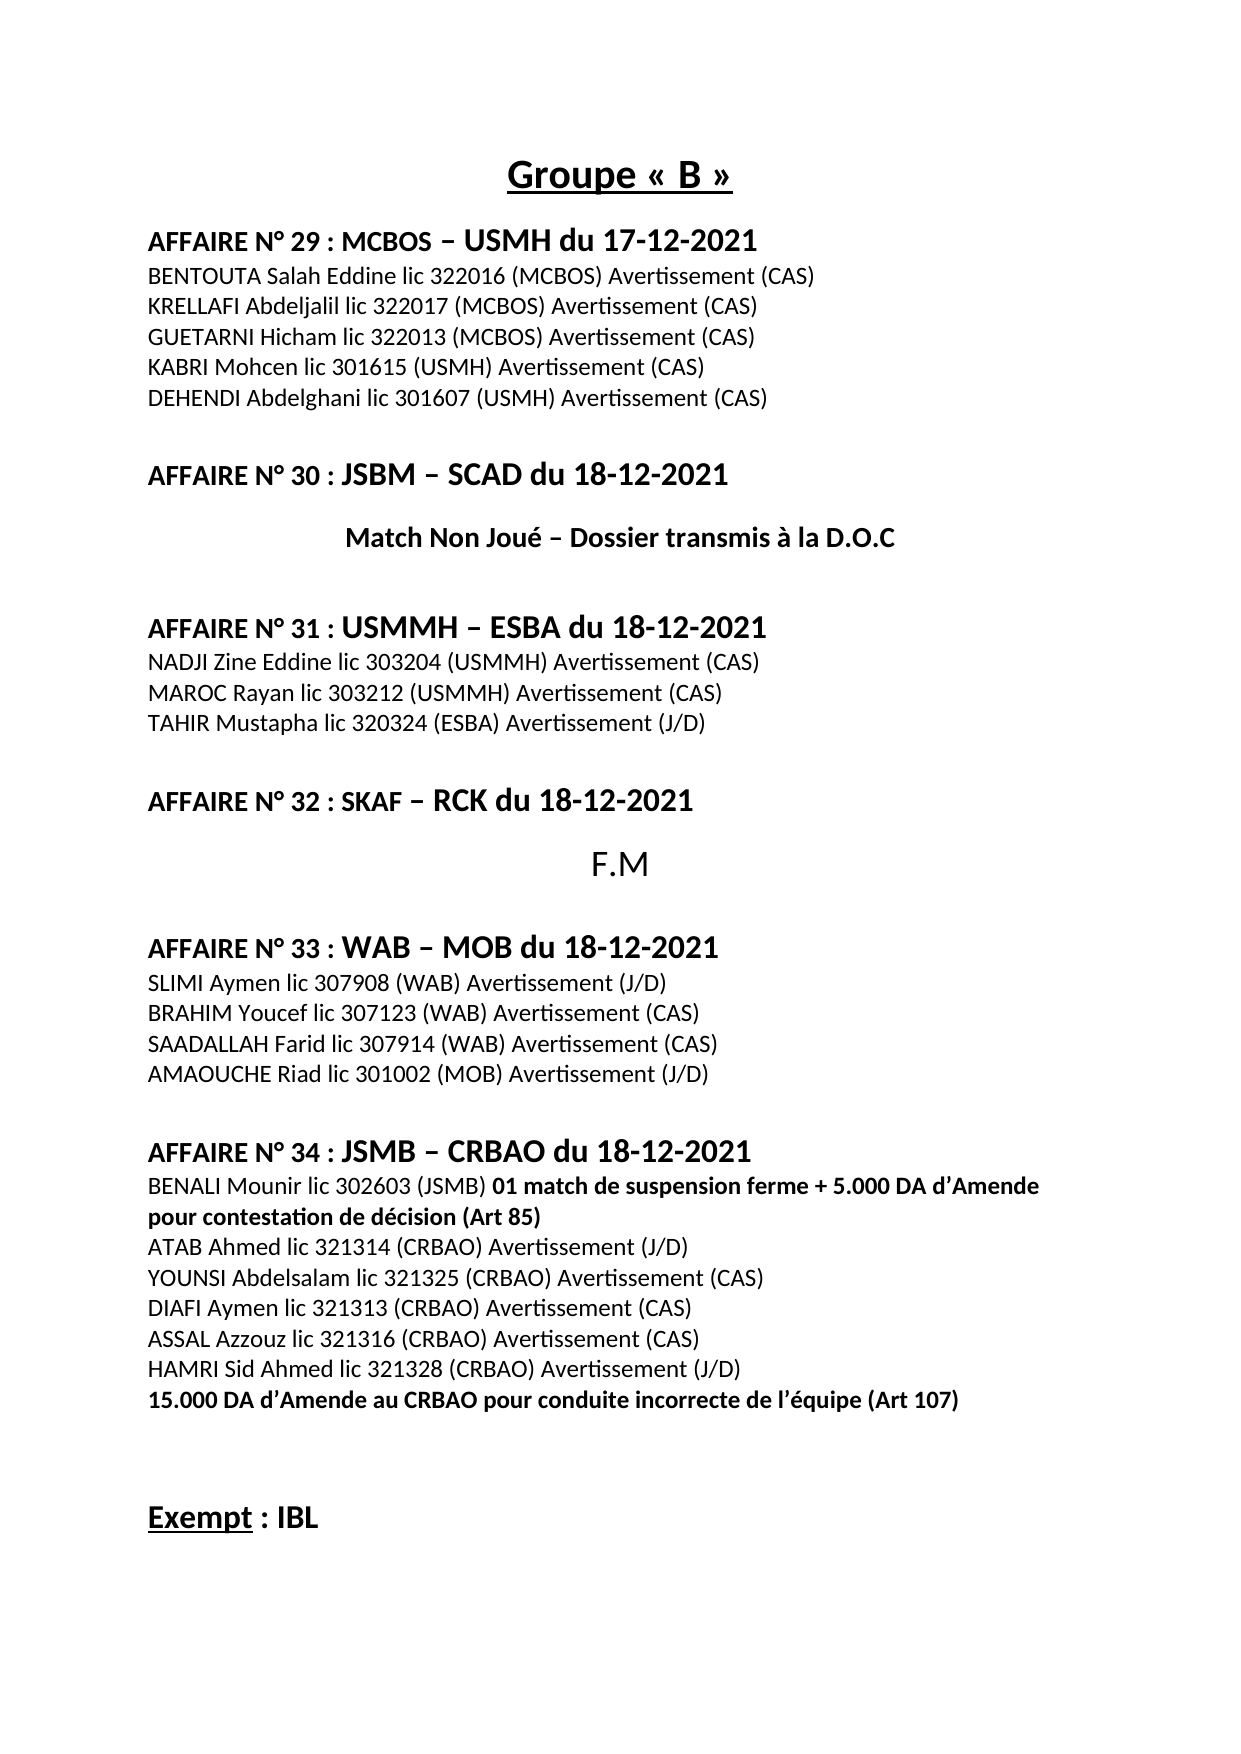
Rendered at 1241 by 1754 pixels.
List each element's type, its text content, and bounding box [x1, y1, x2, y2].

text Exempt : IBL [148, 1496, 1093, 1537]
text BRAHIM Youcef lic 307123 (WAB) Avertissement (CAS) [148, 997, 1093, 1028]
text NADJI Zine Eddine lic 303204 (USMMH) Avertissement (CAS) [148, 647, 1093, 677]
text Match Non Joué – Dossier transmis à la D.O.C [148, 519, 1093, 555]
text AFFAIRE N° 32 : SKAF – RCK du 18-12-2021 [148, 779, 1093, 819]
text AFFAIRE N° 30 : JSBM – SCAD du 18-12-2021 [148, 453, 1093, 494]
text SLIMI Aymen lic 307908 (WAB) Avertissement (J/D) [148, 967, 1093, 997]
text MAROC Rayan lic 303212 (USMMH) Avertissement (CAS) [148, 677, 1093, 708]
text GUETARNI Hicham lic 322013 (MCBOS) Avertissement (CAS) [148, 321, 1093, 352]
text F.M [148, 840, 1093, 886]
text TAHIR Mustapha lic 320324 (ESBA) Avertissement (J/D) [148, 708, 1093, 738]
text 15.000 DA d’Amende au CRBAO pour conduite incorrecte de l’équipe (Art 107) [148, 1384, 1093, 1414]
text ASSAL Azzouz lic 321316 (CRBAO) Avertissement (CAS) [148, 1323, 1093, 1353]
text DEHENDI Abdelghani lic 301607 (USMH) Avertissement (CAS) [148, 382, 1093, 413]
text AFFAIRE N° 33 : WAB – MOB du 18-12-2021 [148, 926, 1093, 967]
text BENALI Mounir lic 302603 (JSMB) 01 match de suspension ferme + 5.000 DA d’Amende pour contestation de décision (Art 85) [148, 1170, 1093, 1231]
text KRELLAFI Abdeljalil lic 322017 (MCBOS) Avertissement (CAS) [148, 291, 1093, 321]
text DIAFI Aymen lic 321313 (CRBAO) Avertissement (CAS) [148, 1292, 1093, 1323]
text AMAOUCHE Riad lic 301002 (MOB) Avertissement (J/D) [148, 1058, 1093, 1089]
text HAMRI Sid Ahmed lic 321328 (CRBAO) Avertissement (J/D) [148, 1353, 1093, 1384]
text Groupe « B » [148, 148, 1093, 198]
text AFFAIRE N° 29 : MCBOS – USMH du 17-12-2021 [148, 219, 1093, 260]
text SAADALLAH Farid lic 307914 (WAB) Avertissement (CAS) [148, 1028, 1093, 1058]
text BENTOUTA Salah Eddine lic 322016 (MCBOS) Avertissement (CAS) [148, 260, 1093, 291]
text AFFAIRE N° 31 : USMMH – ESBA du 18-12-2021 [148, 606, 1093, 647]
text AFFAIRE N° 34 : JSMB – CRBAO du 18-12-2021 [148, 1130, 1093, 1170]
text KABRI Mohcen lic 301615 (USMH) Avertissement (CAS) [148, 352, 1093, 382]
text ATAB Ahmed lic 321314 (CRBAO) Avertissement (J/D) [148, 1231, 1093, 1262]
text YOUNSI Abdelsalam lic 321325 (CRBAO) Avertissement (CAS) [148, 1262, 1093, 1292]
